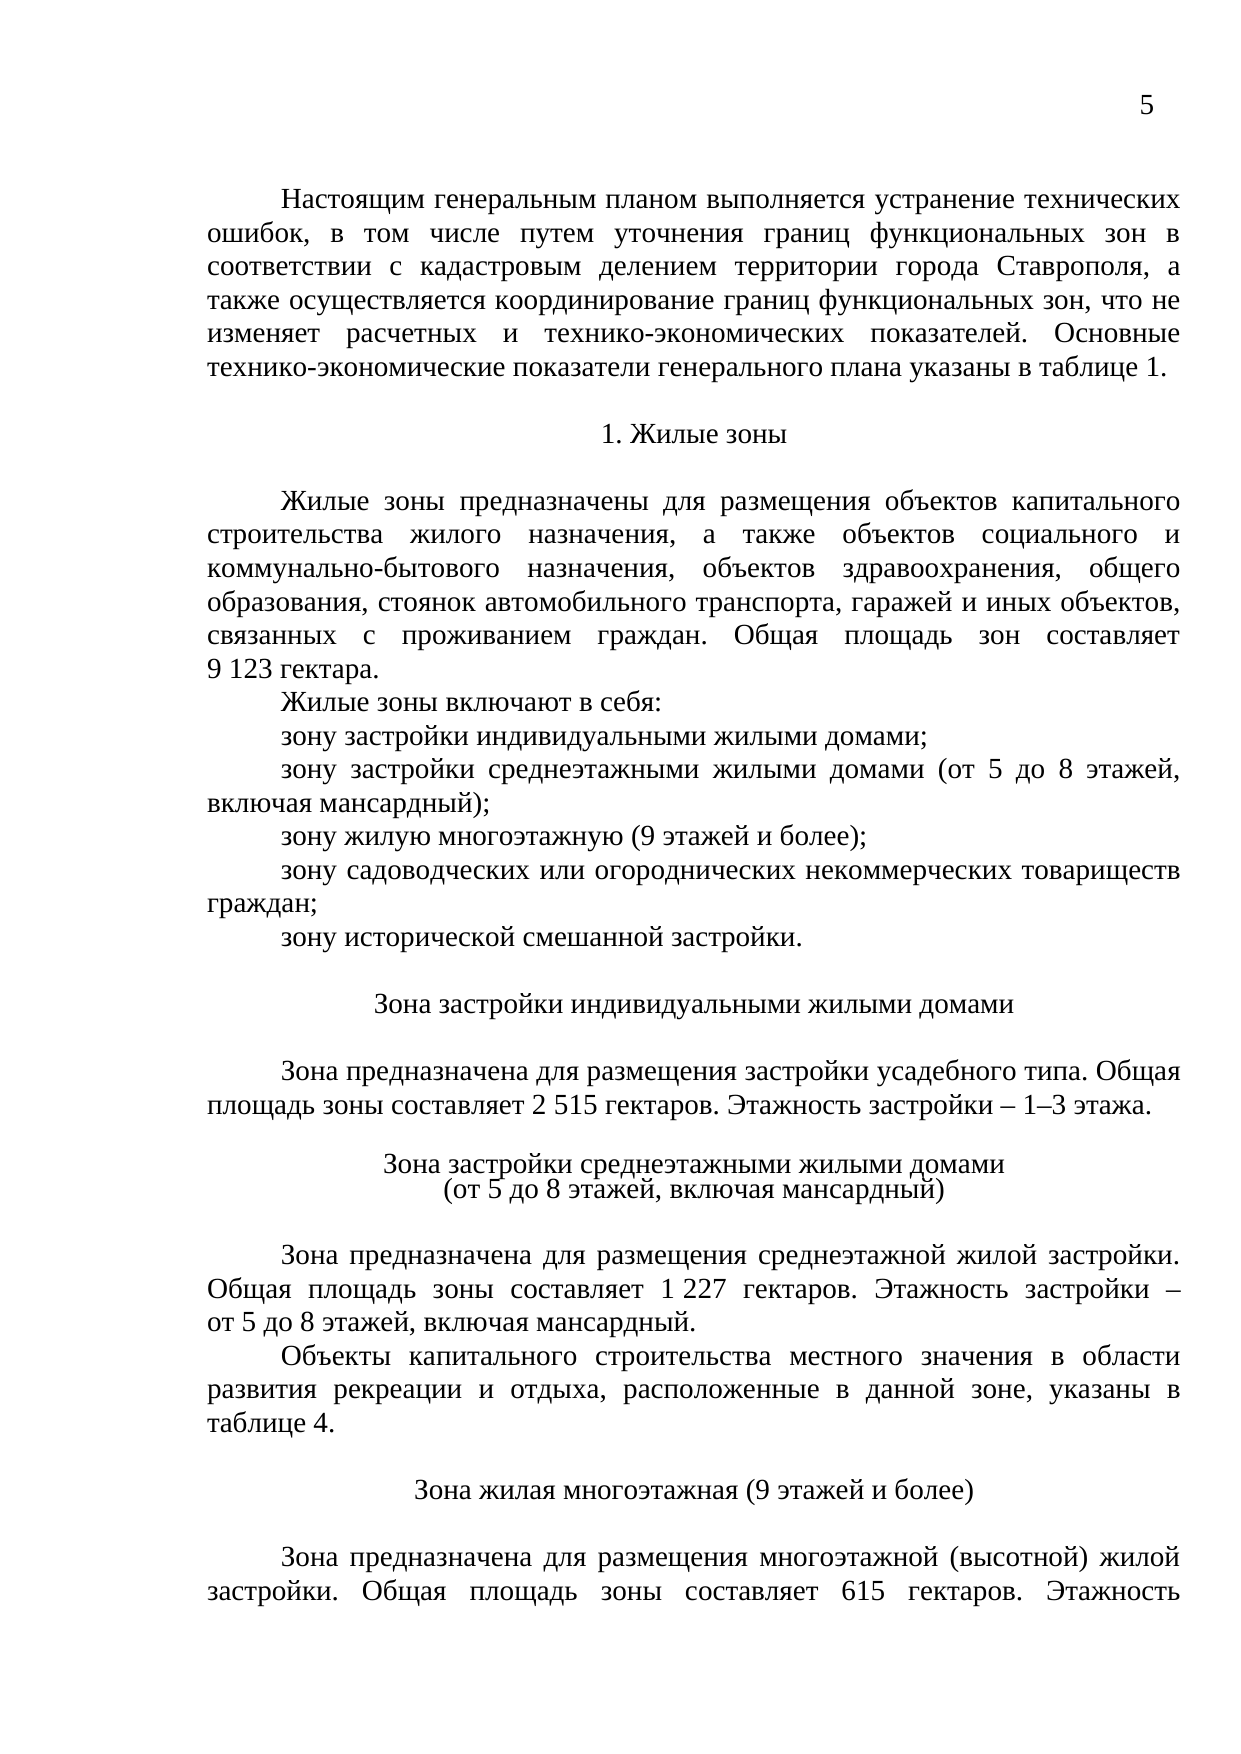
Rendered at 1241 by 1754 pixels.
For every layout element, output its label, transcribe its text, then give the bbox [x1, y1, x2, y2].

text Жилые зоны включают в себя: [207, 684, 1181, 718]
text зону жилую многоэтажную (9 этажей и более); [207, 818, 1181, 852]
text зону застройки индивидуальными жилыми домами; [207, 718, 1181, 751]
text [207, 1539, 1181, 1606]
text зону садоводческих или огороднических некоммерческих товариществ граждан; [207, 852, 1181, 919]
text Зона предназначена для размещения застройки усадебного типа. Общая площадь зоны составляет 2 515 гектаров. Этажность застройки – 1–3 этажа. [207, 1053, 1181, 1120]
text зону исторической смешанной застройки. [207, 919, 1181, 953]
text 1. Жилые зоны [207, 416, 1181, 449]
text Зона застройки среднеэтажными жилыми домами (от 5 до 8 этажей, включая мансардный) [207, 1154, 1181, 1204]
text зону застройки среднеэтажными жилыми домами (от 5 до 8 этажей, включая мансардный); [207, 751, 1181, 818]
text Настоящим генеральным планом выполняется устранение технических ошибок, в том числе путем уточнения границ функциональных зон в соответствии с кадастровым делением территории города Ставрополя, а также осуществляется координирование границ функциональных зон, что не изменяет расчетных и технико-экономических показателей. Основные технико-экономические показатели генерального плана указаны в таблице 1. [207, 181, 1181, 382]
text Зона жилая многоэтажная (9 этажей и более) [207, 1472, 1181, 1506]
text Жилые зоны предназначены для размещения объектов капитального строительства жилого назначения, а также объектов социального и коммунально-бытового назначения, объектов здравоохранения, общего образования, стоянок автомобильного транспорта, гаражей и иных объектов, связанных с проживанием граждан. Общая площадь зон составляет 9 123 гектара. [207, 483, 1181, 684]
text Объекты капитального строительства местного значения в области развития рекреации и отдыха, расположенные в данной зоне, указаны в таблице 4. [207, 1338, 1181, 1439]
text Зона предназначена для размещения среднеэтажной жилой застройки. Общая площадь зоны составляет 1 227 гектаров. Этажность застройки – от 5 до 8 этажей, включая мансардный. [207, 1237, 1181, 1338]
text Зона застройки индивидуальными жилыми домами [207, 986, 1181, 1020]
